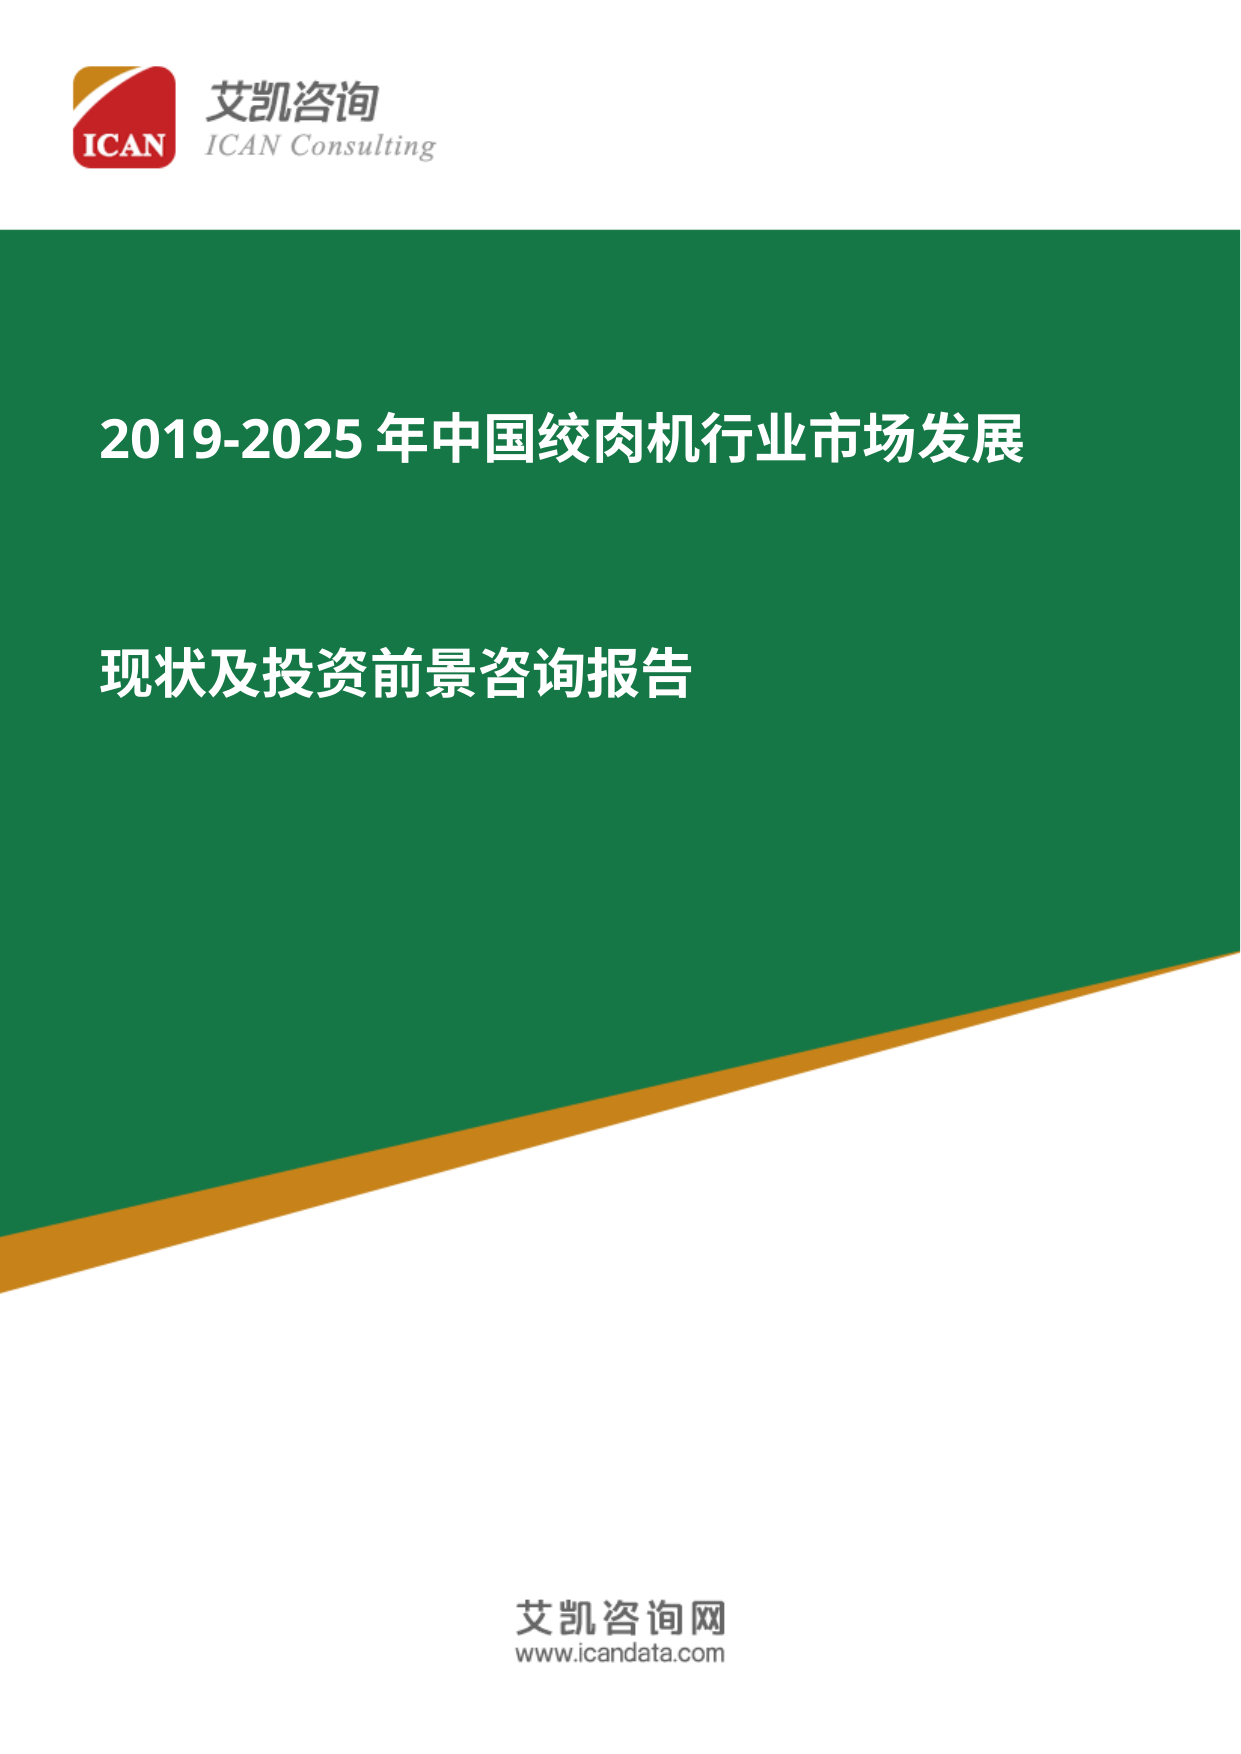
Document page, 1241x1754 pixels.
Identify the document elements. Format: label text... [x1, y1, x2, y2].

picture [0, 5, 1241, 1754]
subtitle 2019-2025年中国绞肉机行业市场发展现状及投资前景咨询报告 [99, 386, 1053, 718]
